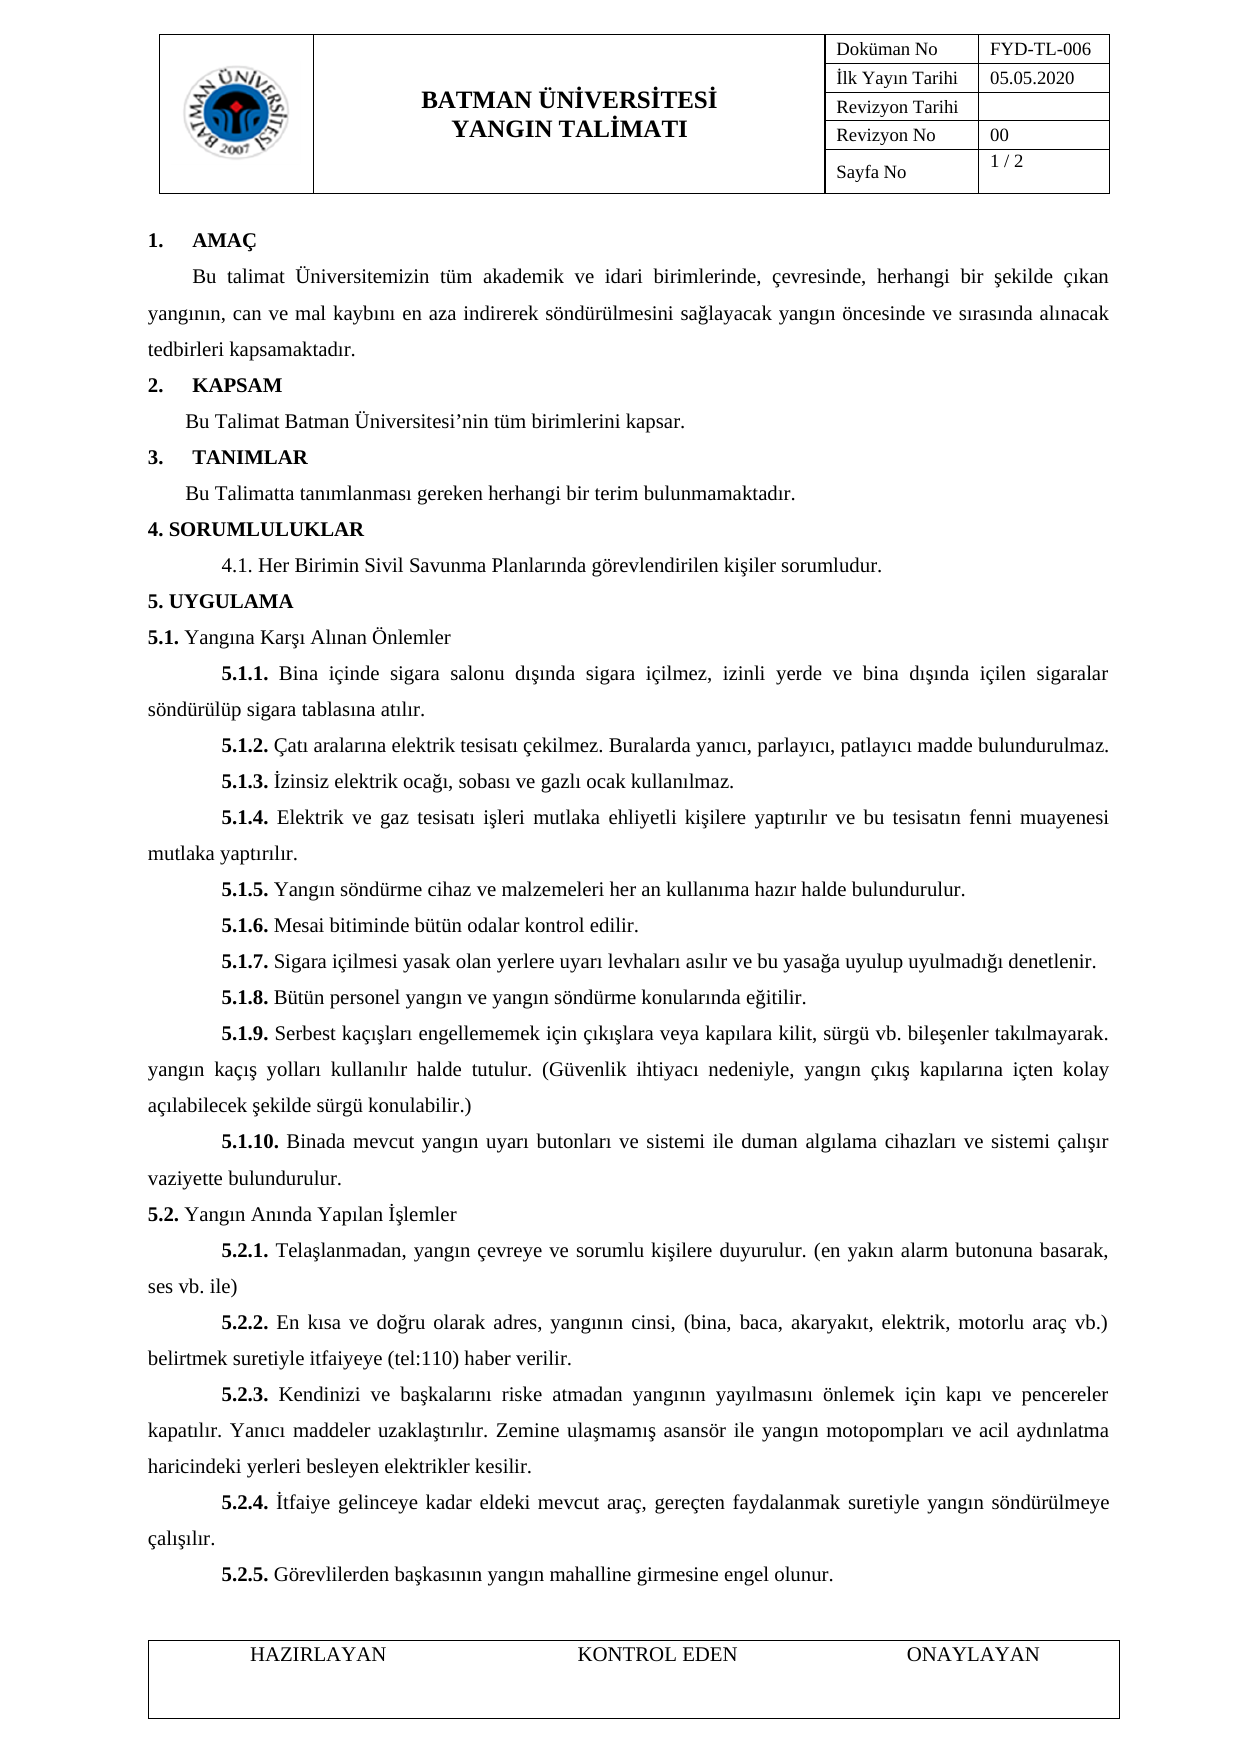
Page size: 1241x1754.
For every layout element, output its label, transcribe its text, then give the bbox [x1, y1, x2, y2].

text 5.1.9. Serbest kaçışları engellememek için çıkışlara veya kapılara kilit, sürgü vb. bileşenler takılmayarak. yangın kaçış yolları kullanılır halde tutulur. (Güvenlik ihtiyacı nedeniyle, yangın çıkış kapılarına içten kolay açılabilecek şekilde sürgü konulabilir.) [148, 1021, 1110, 1117]
text 5.2.4. İtfaiye gelinceye kadar eldeki mevcut araç, gereçten faydalanmak suretiyle yangın söndürülmeye çalışılır. [148, 1490, 1110, 1550]
text Bu talimat Üniversitemizin tüm akademik ve idari birimlerinde, çevresinde, herhangi bir şekilde çıkan yangının, can ve mal kaybını en aza indirerek söndürülmesini sağlayacak yangın öncesinde ve sırasında alınacak tedbirleri kapsamaktadır. [148, 264, 1110, 361]
text Bu Talimatta tanımlanması gereken herhangi bir terim bulunmamaktadır. [148, 481, 1110, 505]
text 5.1.5. Yangın söndürme cihaz ve malzemeleri her an kullanıma hazır halde bulundurulur. [148, 877, 1110, 901]
text Bu Talimat Batman Üniversitesi’nin tüm birimlerini kapsar. [148, 408, 1110, 433]
text 5.1.7. Sigara içilmesi yasak olan yerlere uyarı levhaları asılır ve bu yasağa uyulup uyulmadığı denetlenir. [148, 949, 1110, 973]
text 5.1. Yangına Karşı Alınan Önlemler [148, 625, 1110, 649]
text 5.2.1. Telaşlanmadan, yangın çevreye ve sorumlu kişilere duyurulur. (en yakın alarm butonuna basarak, ses vb. ile) [148, 1237, 1110, 1298]
text 5.1.4. Elektrik ve gaz tesisatı işleri mutlaka ehliyetli kişilere yaptırılır ve bu tesisatın fenni muayenesi mutlaka yaptırılır. [148, 805, 1110, 865]
text 4. SORUMLULUKLAR [148, 517, 1110, 541]
text 5.1.10. Binada mevcut yangın uyarı butonları ve sistemi ile duman algılama cihazları ve sistemi çalışır vaziyette bulundurulur. [148, 1129, 1110, 1189]
text 5.2.5. Görevlilerden başkasının yangın mahalline girmesine engel olunur. [148, 1562, 1110, 1586]
text 5.2.3. Kendinizi ve başkalarını riske atmadan yangının yayılmasını önlemek için kapı ve pencereler kapatılır. Yanıcı maddeler uzaklaştırılır. Zemine ulaşmamış asansör ile yangın motopompları ve acil aydınlatma haricindeki yerleri besleyen elektrikler kesilir. [148, 1382, 1110, 1478]
text 5.1.1. Bina içinde sigara salonu dışında sigara içilmez, izinli yerde ve bina dışında içilen sigaralar söndürülüp sigara tablasına atılır. [148, 661, 1110, 721]
text 5.1.6. Mesai bitiminde bütün odalar kontrol edilir. [148, 913, 1110, 937]
text 5.2.2. En kısa ve doğru olarak adres, yangının cinsi, (bina, baca, akaryakıt, elektrik, motorlu araç vb.) belirtmek suretiyle itfaiyeye (tel:110) haber verilir. [148, 1309, 1110, 1370]
list AMAÇ [148, 228, 1110, 252]
list KAPSAM [148, 372, 1110, 397]
text 5.1.8. Bütün personel yangın ve yangın söndürme konularında eğitilir. [148, 985, 1110, 1009]
picture [170, 61, 303, 167]
text 5. UYGULAMA [148, 589, 1110, 613]
text 5.1.3. İzinsiz elektrik ocağı, sobası ve gazlı ocak kullanılmaz. [148, 769, 1110, 793]
text 4.1. Her Birimin Sivil Savunma Planlarında görevlendirilen kişiler sorumludur. [148, 553, 1110, 577]
text 5.2. Yangın Anında Yapılan İşlemler [148, 1201, 1110, 1226]
list TANIMLAR [148, 444, 1110, 469]
text 5.1.2. Çatı aralarına elektrik tesisatı çekilmez. Buralarda yanıcı, parlayıcı, patlayıcı madde bulundurulmaz. [148, 733, 1110, 757]
